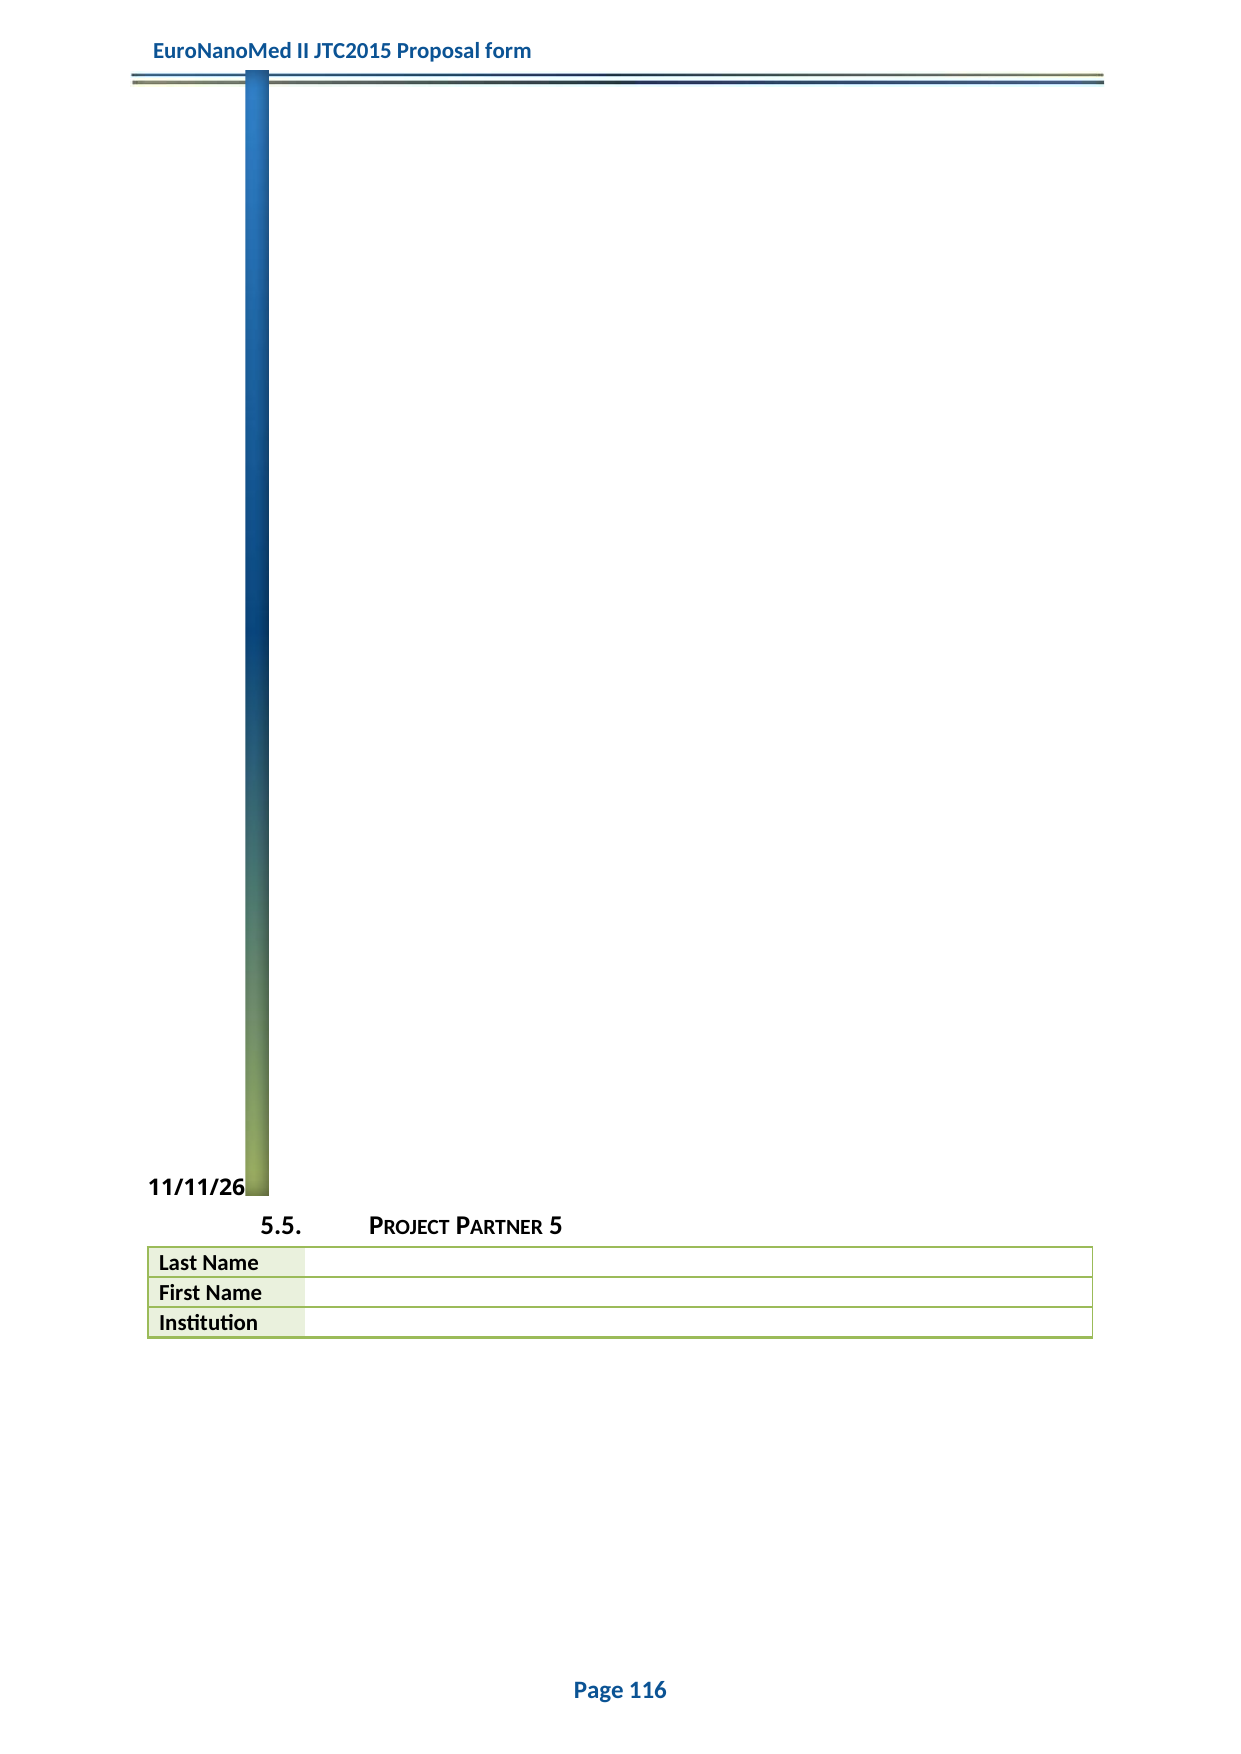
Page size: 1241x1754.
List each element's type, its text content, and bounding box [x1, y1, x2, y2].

list Project Partner 5 [260, 1208, 1092, 1241]
table_header Last Name [149, 1248, 305, 1276]
table_cell Institution [149, 1308, 305, 1336]
table_cell First Name [149, 1278, 305, 1306]
table_cell [305, 1278, 1092, 1306]
table_header [305, 1248, 1092, 1276]
table_cell [305, 1308, 1092, 1336]
picture [130, 70, 1105, 1196]
